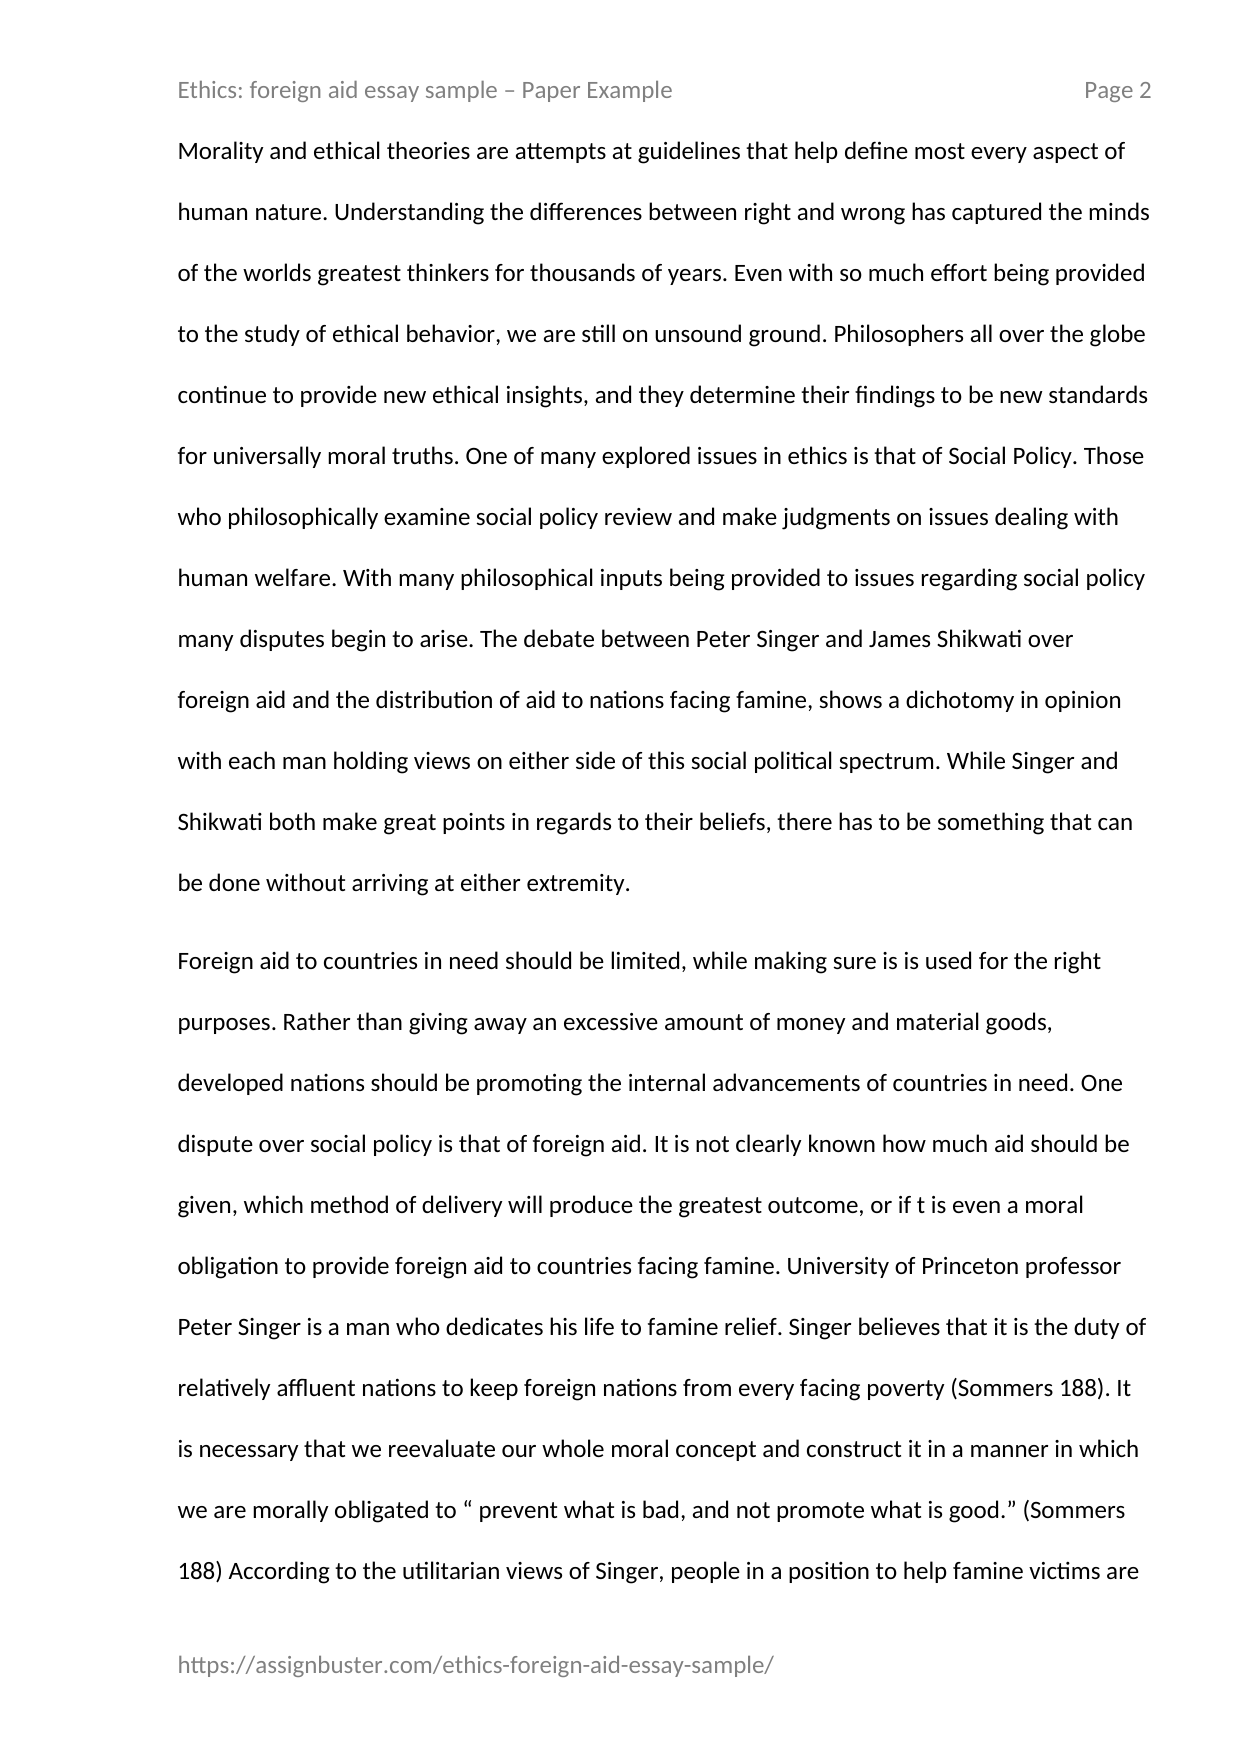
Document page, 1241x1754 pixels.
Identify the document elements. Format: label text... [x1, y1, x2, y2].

text Morality and ethical theories are attempts at guidelines that help define most every aspect of human nature. Understanding the differences between right and wrong has captured the minds of the worlds greatest thinkers for thousands of years. Even with so much effort being provided to the study of ethical behavior, we are still on unsound ground. Philosophers all over the globe continue to provide new ethical insights, and they determine their findings to be new standards for universally moral truths. One of many explored issues in ethics is that of Social Policy. Those who philosophically examine social policy review and make judgments on issues dealing with human welfare. With many philosophical inputs being provided to issues regarding social policy many disputes begin to arise. The debate between Peter Singer and James Shikwati over foreign aid and the distribution of aid to nations facing famine, shows a dichotomy in opinion with each man holding views on either side of this social political spectrum. While Singer and Shikwati both make great points in regards to their beliefs, there has to be something that can be done without arriving at either extremity. [177, 135, 1152, 898]
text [177, 945, 1152, 1586]
